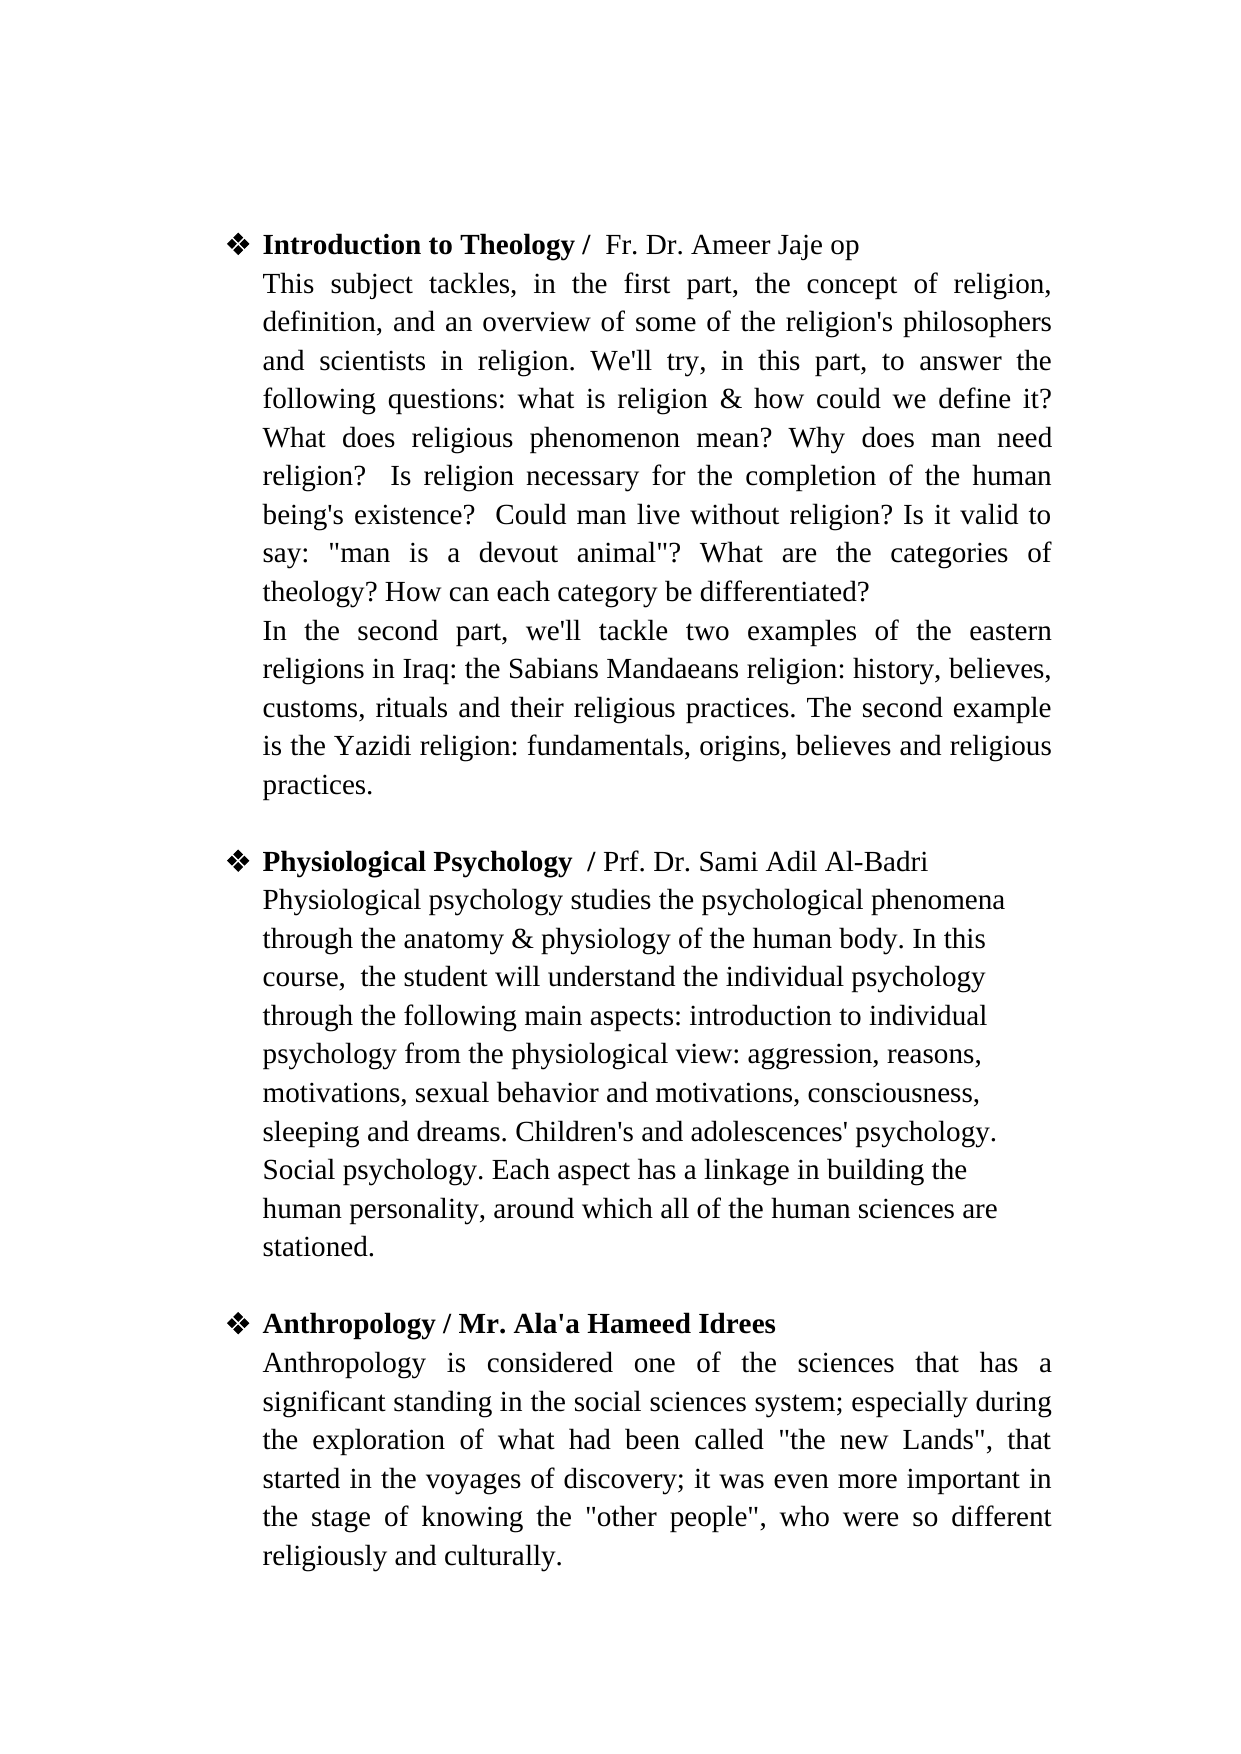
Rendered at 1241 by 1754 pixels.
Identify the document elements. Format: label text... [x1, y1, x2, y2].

list This subject tackles, in the first part, the concept of religion, definition, and an overview of some of the religion's philosophers and scientists in religion. We'll try, in this part, to answer the following questions: what is religion & how could we define it? What does religious phenomenon mean? Why does man need religion? Is religion necessary for the completion of the human being's existence? Could man live without religion? Is it valid to say: "man is a devout animal"? What are the categories of theology? How can each category be differentiated? [262, 266, 1053, 608]
list Physiological Psychology / Prf. Dr. Sami Adil Al-Badri [225, 844, 1053, 877]
list Physiological psychology studies the psychological phenomena through the anatomy & physiology of the human body. In this course, the student will understand the individual psychology through the following main aspects: introduction to individual psychology from the physiological view: aggression, reasons, motivations, sexual behavior and motivations, consciousness, sleeping and dreams. Children's and adolescences' psychology. Social psychology. Each aspect has a linkage in building the human personality, around which all of the human sciences are stationed. [262, 882, 1053, 1263]
list Anthropology / Mr. Ala'a Hameed Idrees [225, 1306, 1053, 1340]
list Anthropology is considered one of the sciences that has a significant standing in the social sciences system; especially during the exploration of what had been called "the new Lands", that started in the voyages of discovery; it was even more important in the stage of knowing the "other people", who were so different religiously and culturally. [262, 1345, 1053, 1571]
list Introduction to Theology / Fr. Dr. Ameer Jaje op [225, 227, 1053, 261]
list In the second part, we'll tackle two examples of the eastern religions in Iraq: the Sabians Mandaeans religion: history, believes, customs, rituals and their religious practices. The second example is the Yazidi religion: fundamentals, origins, believes and religious practices. [262, 613, 1053, 800]
